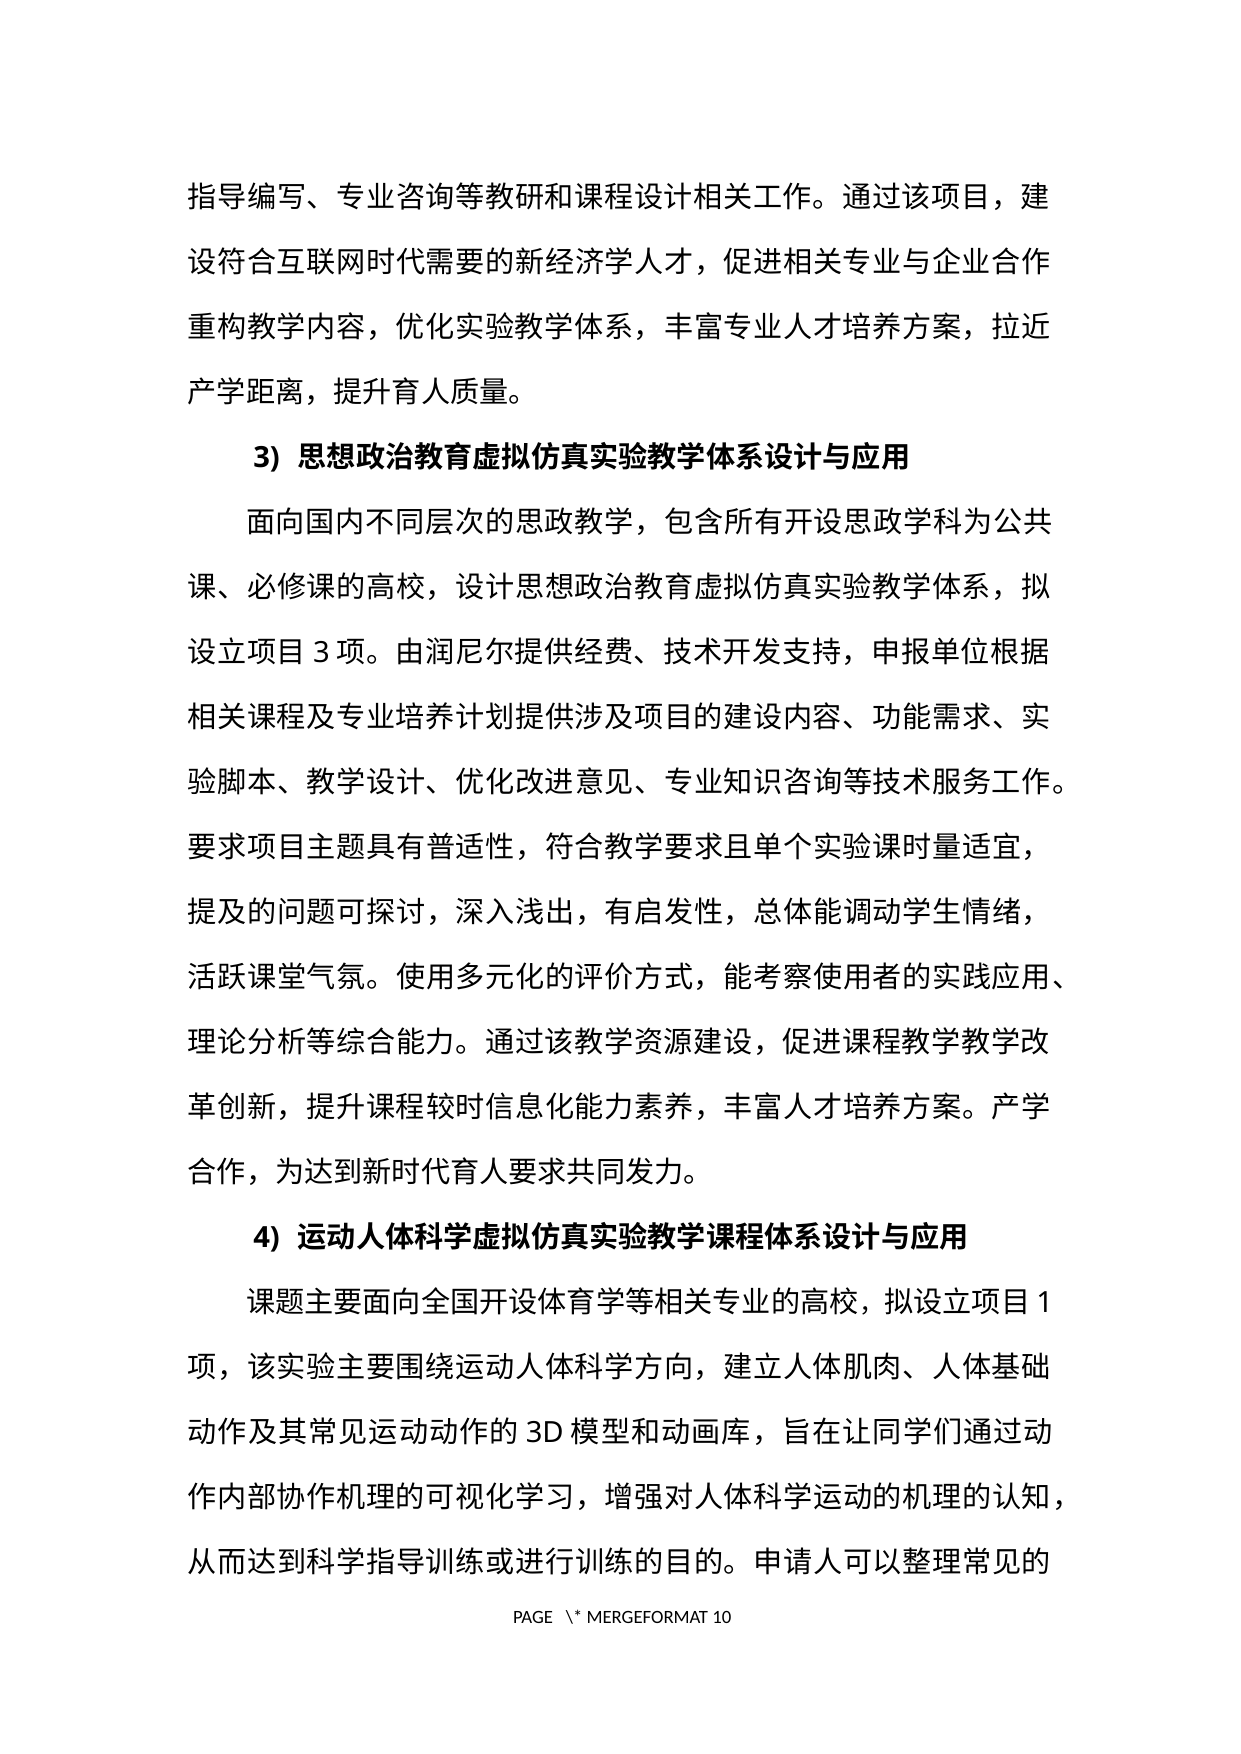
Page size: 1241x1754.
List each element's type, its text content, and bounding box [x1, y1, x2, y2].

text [187, 162, 1053, 422]
list 运动人体科学虚拟仿真实验教学课程体系设计与应用 [253, 1202, 1053, 1267]
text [187, 1267, 1053, 1592]
list 思想政治教育虚拟仿真实验教学体系设计与应用 [253, 422, 1053, 487]
text 面向国内不同层次的思政教学，包含所有开设思政学科为公共课、必修课的高校，设计思想政治教育虚拟仿真实验教学体系，拟设立项目3项。由润尼尔提供经费、技术开发支持，申报单位根据相关课程及专业培养计划提供涉及项目的建设内容、功能需求、实验脚本、教学设计、优化改进意见、专业知识咨询等技术服务工作。要求项目主题具有普适性，符合教学要求且单个实验课时量适宜，提及的问题可探讨，深入浅出，有启发性，总体能调动学生情绪，活跃课堂气氛。使用多元化的评价方式，能考察使用者的实践应用、理论分析等综合能力。通过该教学资源建设，促进课程教学教学改革创新，提升课程较时信息化能力素养，丰富人才培养方案。产学合作，为达到新时代育人要求共同发力。 [187, 487, 1053, 1202]
